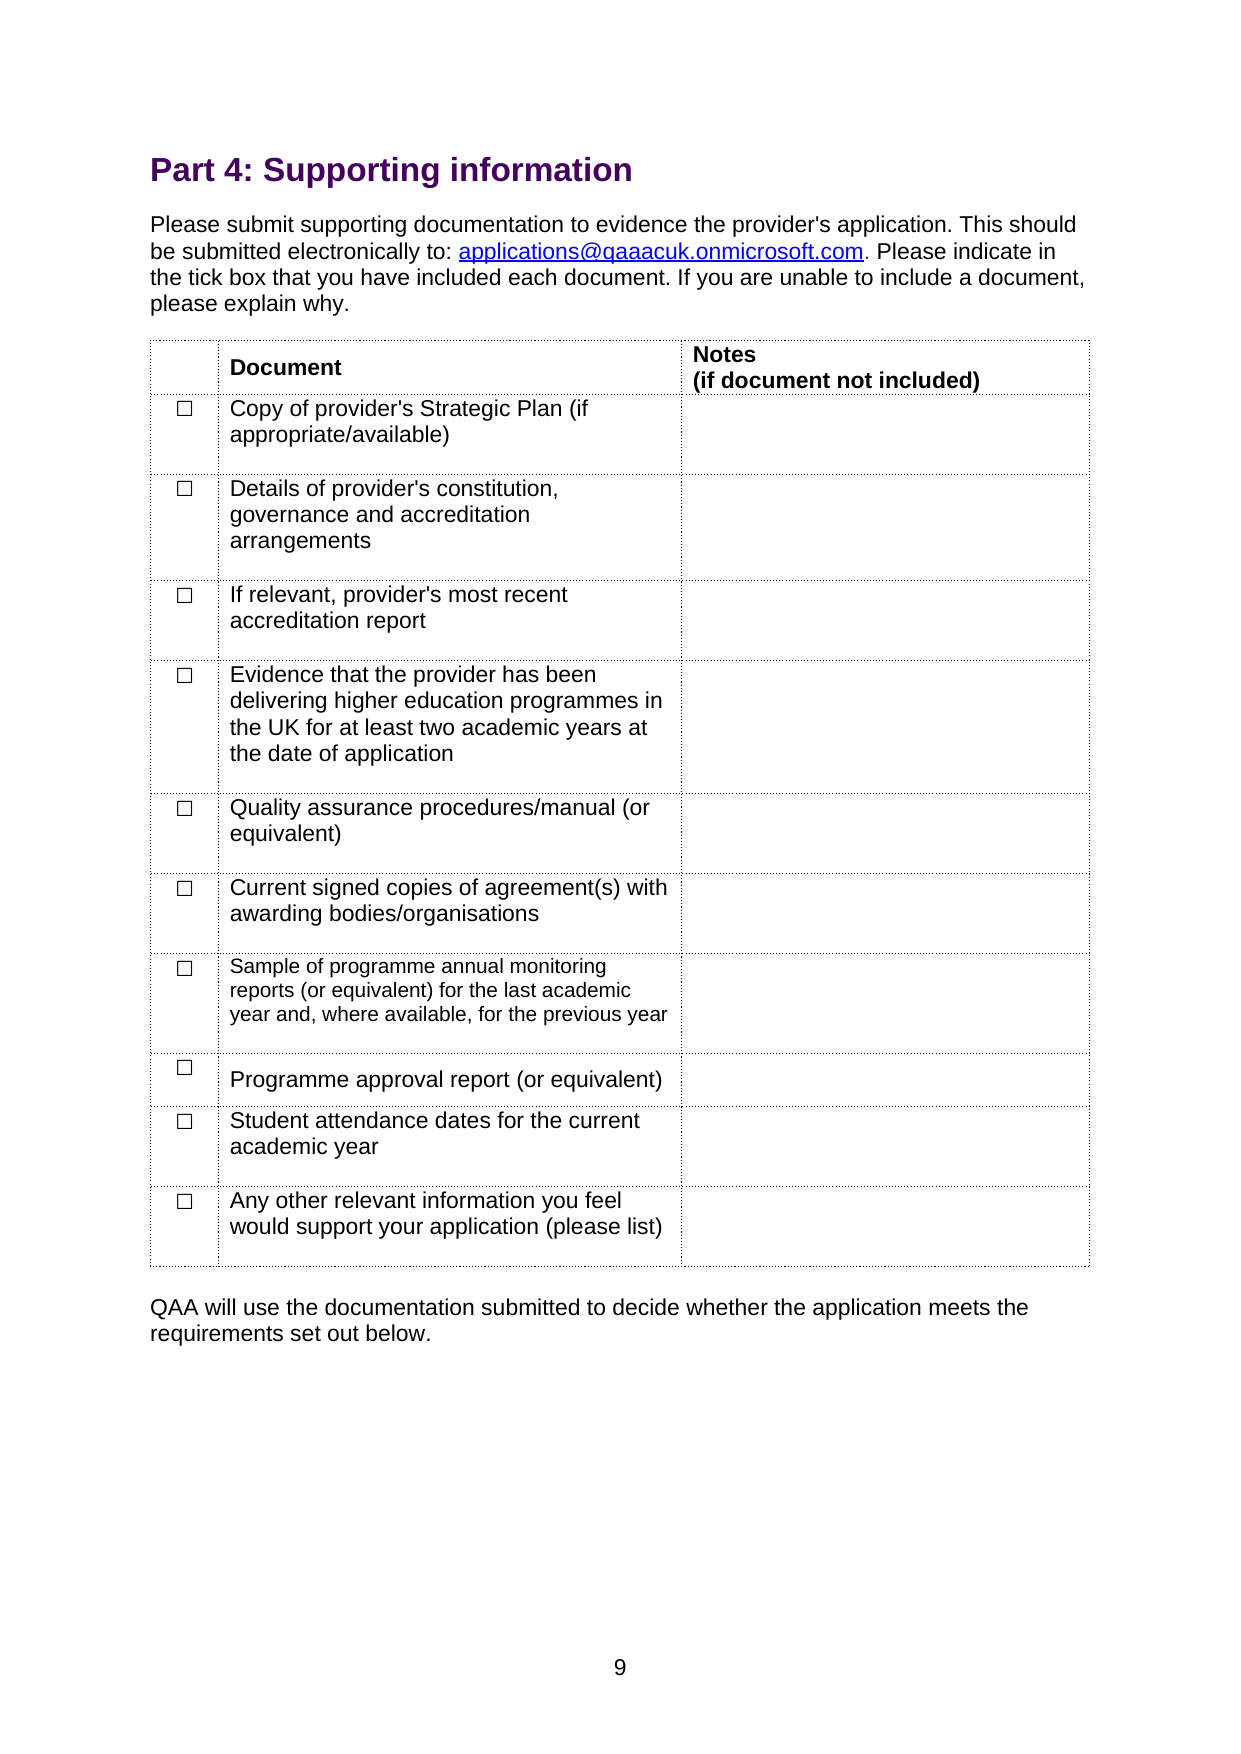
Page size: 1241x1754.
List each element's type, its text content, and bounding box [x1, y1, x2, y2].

table_cell Copy of provider's Strategic Plan (if appropriate/available) [218, 394, 681, 473]
table_cell [151, 580, 218, 660]
table_cell [681, 873, 1090, 953]
table_cell [681, 953, 1090, 1052]
table_cell [151, 394, 218, 473]
table_cell [681, 1053, 1090, 1106]
table_cell If relevant, provider's most recent accreditation report [218, 580, 681, 660]
table_cell [681, 474, 1090, 580]
table_header Notes (if document not included) [681, 340, 1090, 393]
table_cell [151, 873, 218, 953]
table_cell Details of provider's constitution, governance and accreditation arrangements [218, 474, 681, 580]
table_cell Any other relevant information you feel would support your application (please list) [218, 1186, 681, 1266]
table_cell [151, 793, 218, 873]
table_cell [151, 1106, 218, 1186]
text Please submit supporting documentation to evidence the provider's application. This should be submitted electronically to: applications@qaaacuk.onmicrosoft.com. Please indicate in the tick box that you have included each document. If you are unable to include a document, please explain why. [150, 211, 1090, 317]
table_cell [681, 793, 1090, 873]
table_cell [151, 1186, 218, 1266]
table_cell [151, 1053, 218, 1106]
table_cell [151, 474, 218, 580]
table_cell Sample of programme annual monitoring reports (or equivalent) for the last academic year and, where available, for the previous year [218, 953, 681, 1052]
text QAA will use the documentation submitted to decide whether the application meets the requirements set out below. [150, 1293, 1090, 1346]
table_header [151, 340, 218, 393]
table_cell Quality assurance procedures/manual (or equivalent) [218, 793, 681, 873]
table_cell Programme approval report (or equivalent) [218, 1053, 681, 1106]
table_header Document [218, 340, 681, 393]
table_cell [151, 953, 218, 1052]
table_cell [681, 394, 1090, 473]
table_cell [681, 1106, 1090, 1186]
table_cell [681, 580, 1090, 660]
table_cell Evidence that the provider has been delivering higher education programmes in the UK for at least two academic years at the date of application [218, 660, 681, 793]
table_cell [681, 660, 1090, 793]
subtitle Part 4: Supporting information [150, 150, 1090, 188]
table_cell Student attendance dates for the current academic year [218, 1106, 681, 1186]
table_cell [151, 660, 218, 793]
table_cell [681, 1186, 1090, 1266]
table_cell Current signed copies of agreement(s) with awarding bodies/organisations [218, 873, 681, 953]
